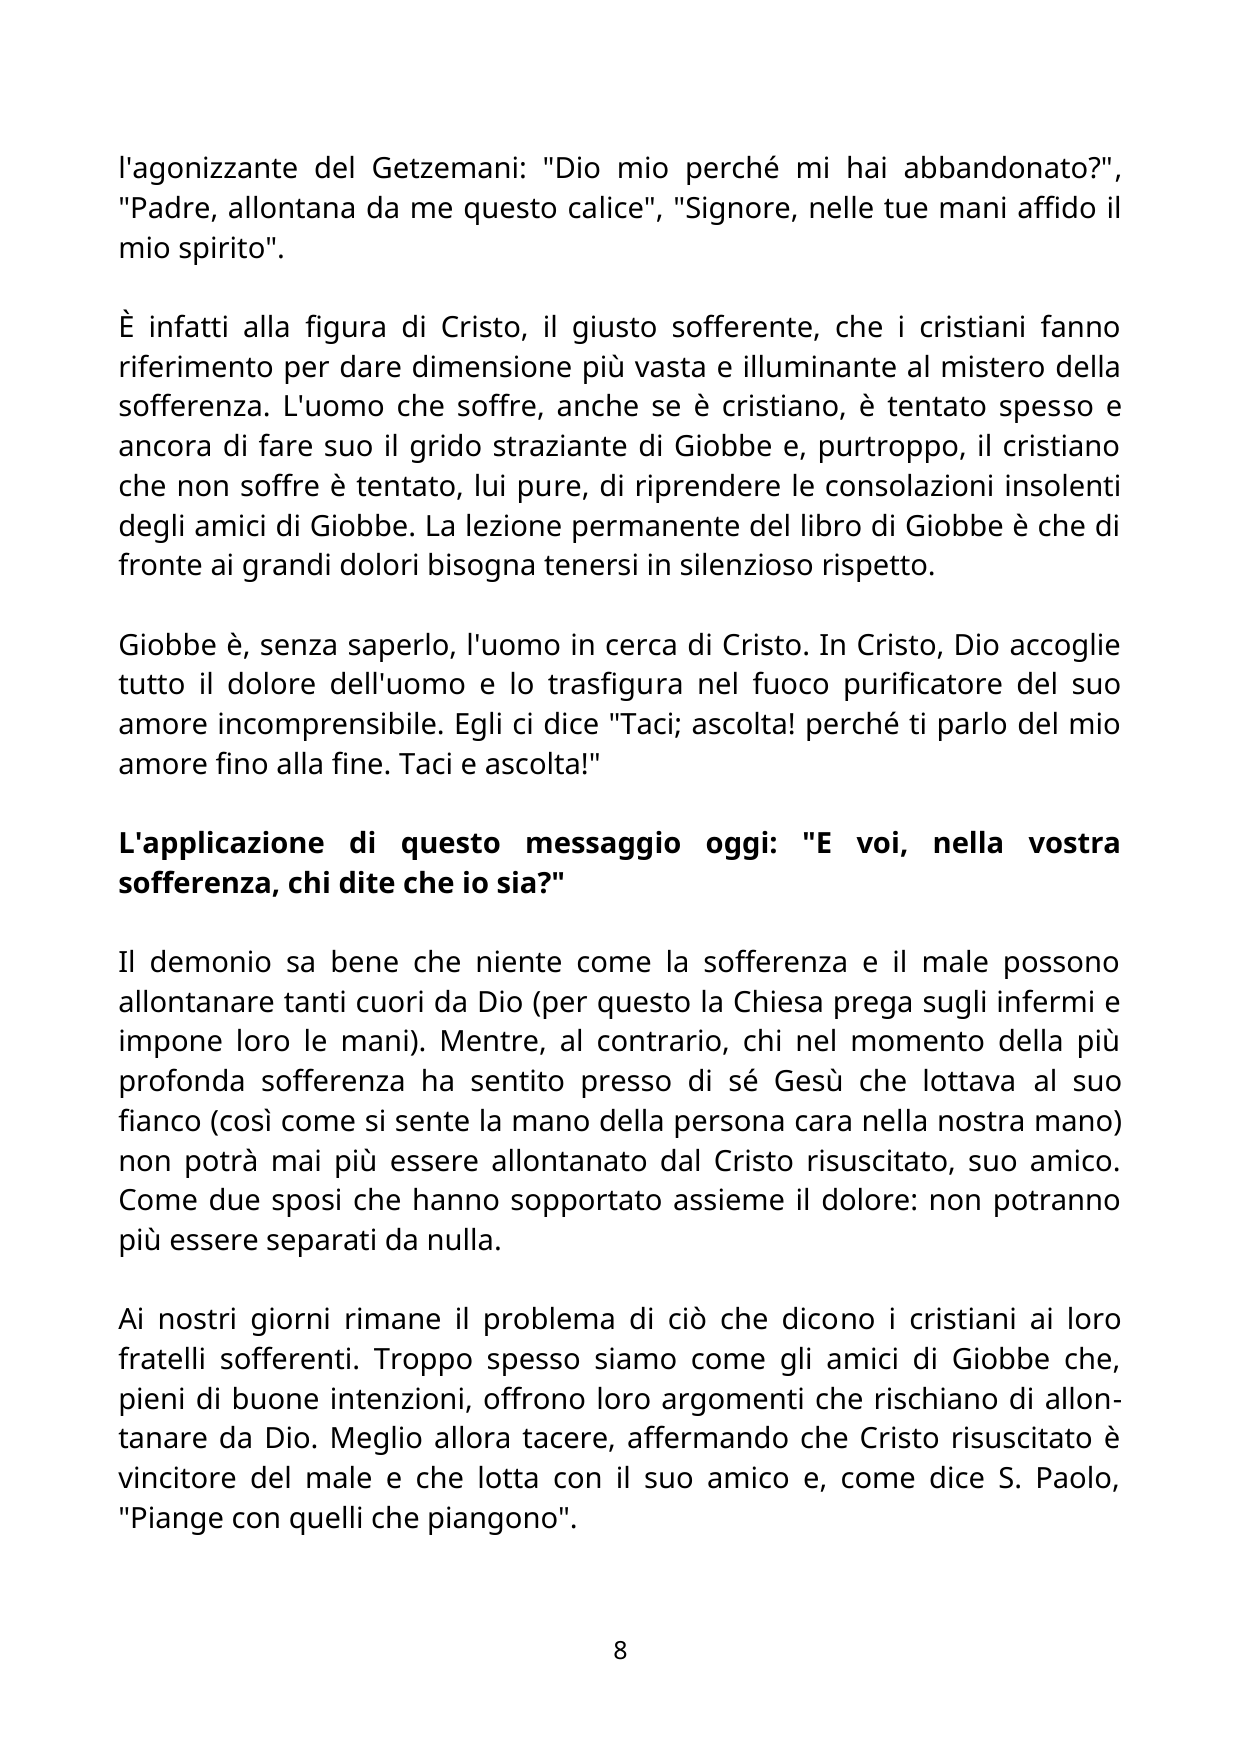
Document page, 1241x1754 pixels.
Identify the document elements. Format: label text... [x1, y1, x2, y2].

text L'applicazione di questo messaggio oggi: "E voi, nella vostra sofferenza, chi dite che io sia?" [118, 822, 1122, 902]
text È infatti alla figura di Cristo, il giusto sofferente, che i cristiani fanno riferimento per dare dimensione più vasta e illuminante al mistero della sofferenza. L'uomo che soffre, anche se è cristiano, è tentato spesso e ancora di fare suo il grido straziante di Giobbe e, purtroppo, il cristiano che non soffre è tentato, lui pure, di riprendere le consolazioni insolenti degli amici di Giobbe. La lezione permanente del libro di Giobbe è che di fronte ai grandi dolori bisogna tenersi in silenzioso rispetto. [118, 306, 1122, 584]
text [118, 148, 1122, 267]
text Il demonio sa bene che niente come la sofferenza e il male possono allontanare tanti cuori da Dio (per questo la Chiesa prega sugli infermi e impone loro le mani). Mentre, al contrario, chi nel momento della più profonda sofferenza ha sentito presso di sé Gesù che lottava al suo fianco (così come si sente la mano della persona cara nella nostra mano) non potrà mai più essere allontanato dal Cristo risuscitato, suo amico. Come due sposi che hanno sopportato assieme il dolore: non potranno più essere separati da nulla. [118, 941, 1122, 1259]
text Giobbe è, senza saperlo, l'uomo in cerca di Cristo. In Cristo, Dio accoglie tutto il dolore dell'uomo e lo trasfigura nel fuoco purificatore del suo amore incomprensibile. Egli ci dice "Taci; ascolta! perché ti parlo del mio amore fino alla fine. Taci e ascolta!" [118, 624, 1122, 783]
text Ai nostri giorni rimane il problema di ciò che dicono i cristiani ai loro fratelli sofferenti. Troppo spesso siamo come gli amici di Giobbe che, pieni di buone intenzioni, offrono loro argomenti che rischiano di allontanare da Dio. Meglio allora tacere, affermando che Cristo risuscitato è vincitore del male e che lotta con il suo amico e, come dice S. Paolo, "Piange con quelli che piangono". [118, 1298, 1122, 1537]
